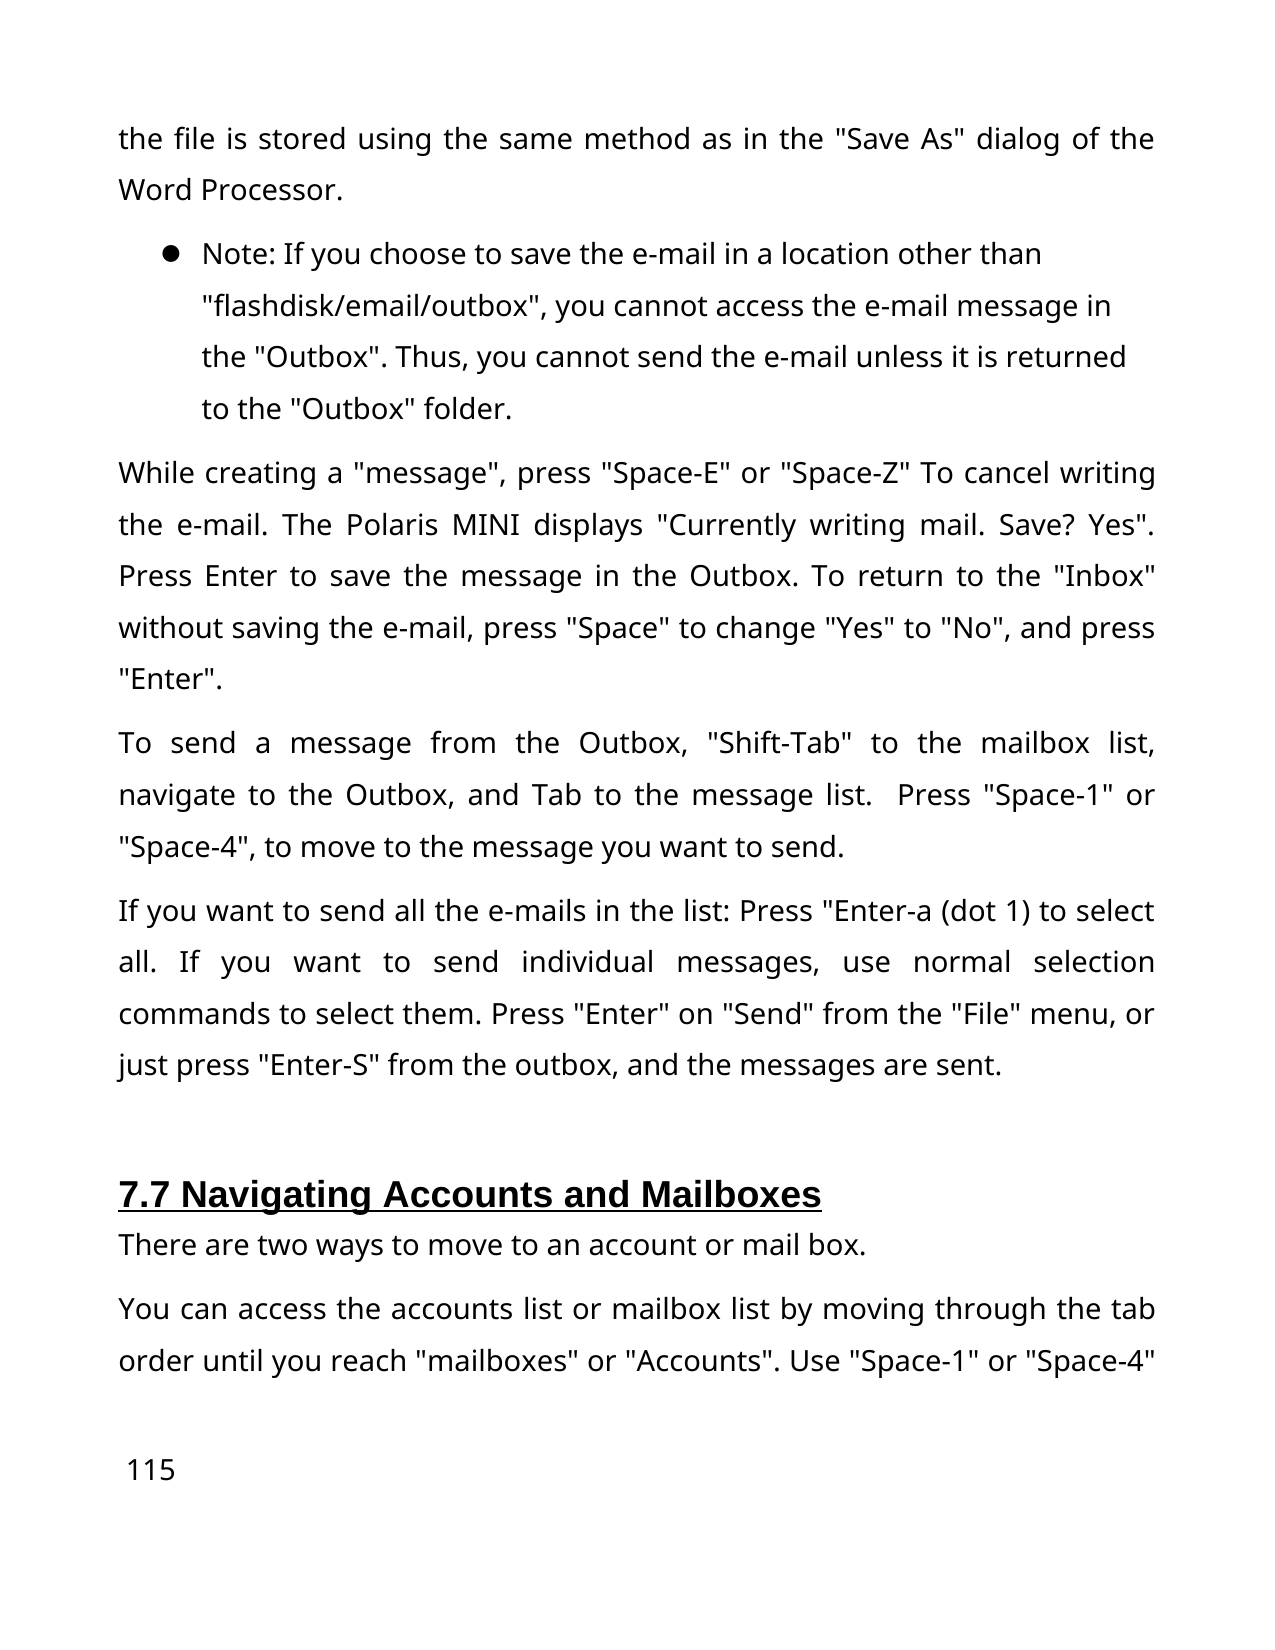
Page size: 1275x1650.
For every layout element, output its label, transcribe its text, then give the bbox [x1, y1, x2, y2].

text If you want to send all the e-mails in the list: Press "Enter-a (dot 1) to select all. If you want to send individual messages, use normal selection commands to select them. Press "Enter" on "Send" from the "File" menu, or just press "Enter-S" from the outbox, and the messages are sent. [118, 890, 1157, 1084]
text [118, 118, 1157, 209]
subtitle 7.7 Navigating Accounts and Mailboxes [118, 1173, 1157, 1216]
text To send a message from the Outbox, "Shift-Tab" to the mailbox list, navigate to the Outbox, and Tab to the message list. Press "Space-1" or "Space-4", to move to the message you want to send. [118, 723, 1157, 866]
text There are two ways to move to an account or mail box. [118, 1224, 1157, 1264]
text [118, 1288, 1157, 1380]
list Note: If you choose to save the e-mail in a location other than "flashdisk/email/outbox", you cannot access the e-mail message in the "Outbox". Thus, you cannot send the e-mail unless it is returned to the "Outbox" folder. [160, 234, 1157, 428]
text While creating a "message", press "Space-E" or "Space-Z" To cancel writing the e-mail. The Polaris MINI displays "Currently writing mail. Save? Yes". Press Enter to save the message in the Outbox. To return to the "Inbox" without saving the e-mail, press "Space" to change "Yes" to "No", and press "Enter". [118, 452, 1157, 698]
